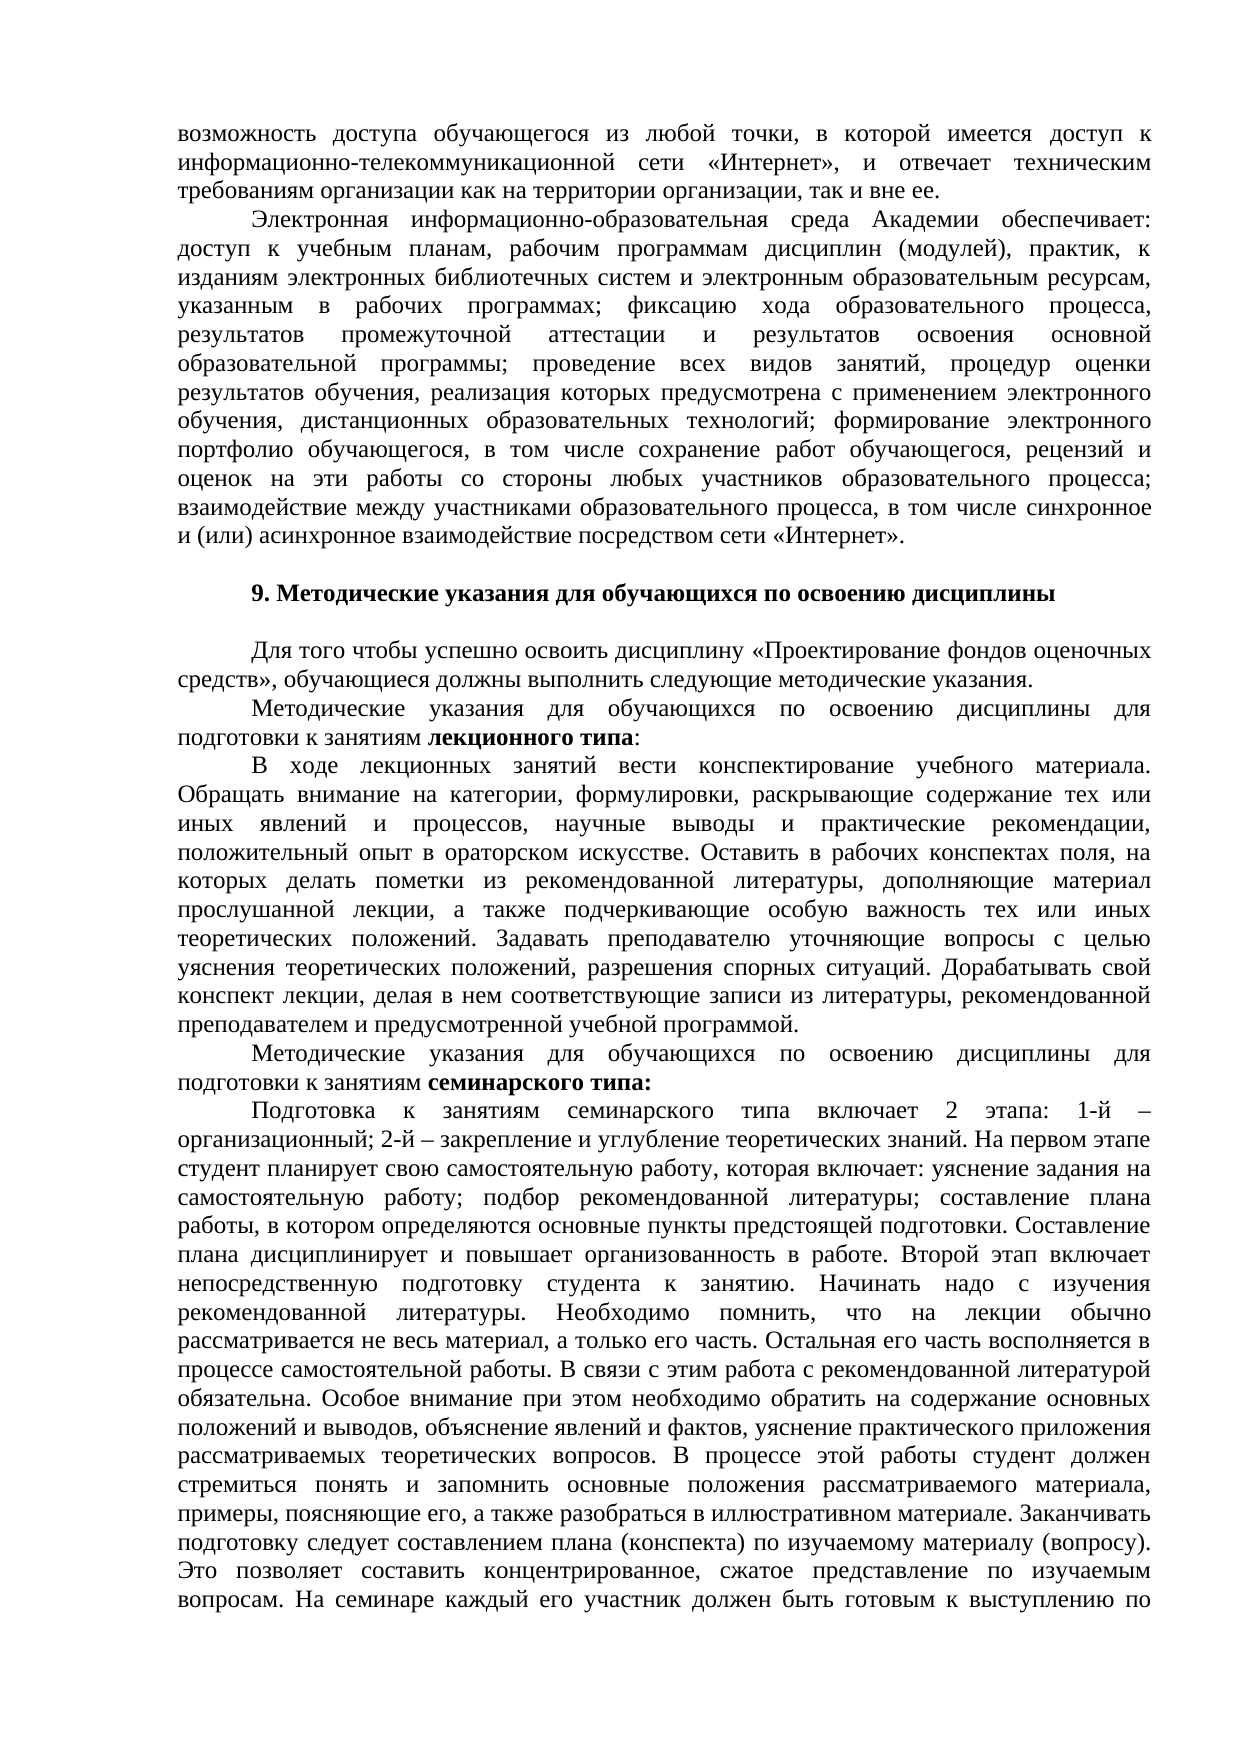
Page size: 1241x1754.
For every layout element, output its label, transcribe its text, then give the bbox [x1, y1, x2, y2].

text Методические указания для обучающихся по освоению дисциплины для подготовки к занятиям семинарского типа: [177, 1038, 1152, 1096]
text В ходе лекционных занятий вести конспектирование учебного материала. Обращать внимание на категории, формулировки, раскрывающие содержание тех или иных явлений и процессов, научные выводы и практические рекомендации, положительный опыт в ораторском искусстве. Оставить в рабочих конспектах поля, на которых делать пометки из рекомендованной литературы, дополняющие материал прослушанной лекции, а также подчеркивающие особую важность тех или иных теоретических положений. Задавать преподавателю уточняющие вопросы с целью уяснения теоретических положений, разрешения спорных ситуаций. Дорабатывать свой конспект лекции, делая в нем соответствующие записи из литературы, рекомендованной преподавателем и предусмотренной учебной программой. [177, 751, 1152, 1038]
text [177, 118, 1152, 204]
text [177, 1096, 1152, 1613]
text Методические указания для обучающихся по освоению дисциплины для подготовки к занятиям лекционного типа: [177, 693, 1152, 751]
text Электронная информационно-образовательная среда Академии обеспечивает: доступ к учебным планам, рабочим программам дисциплин (модулей), практик, к изданиям электронных библиотечных систем и электронным образовательным ресурсам, указанным в рабочих программах; фиксацию хода образовательного процесса, результатов промежуточной аттестации и результатов освоения основной образовательной программы; проведение всех видов занятий, процедур оценки результатов обучения, реализация которых предусмотрена с применением электронного обучения, дистанционных образовательных технологий; формирование электронного портфолио обучающегося, в том числе сохранение работ обучающегося, рецензий и оценок на эти работы со стороны любых участников образовательного процесса; взаимодействие между участниками образовательного процесса, в том числе синхронное и (или) асинхронное взаимодействие посредством сети «Интернет». [177, 204, 1152, 549]
text Для того чтобы успешно освоить дисциплину «Проектирование фондов оценочных средств», обучающиеся должны выполнить следующие методические указания. [177, 636, 1152, 693]
text 9. Методические указания для обучающихся по освоению дисциплины [177, 578, 1152, 607]
